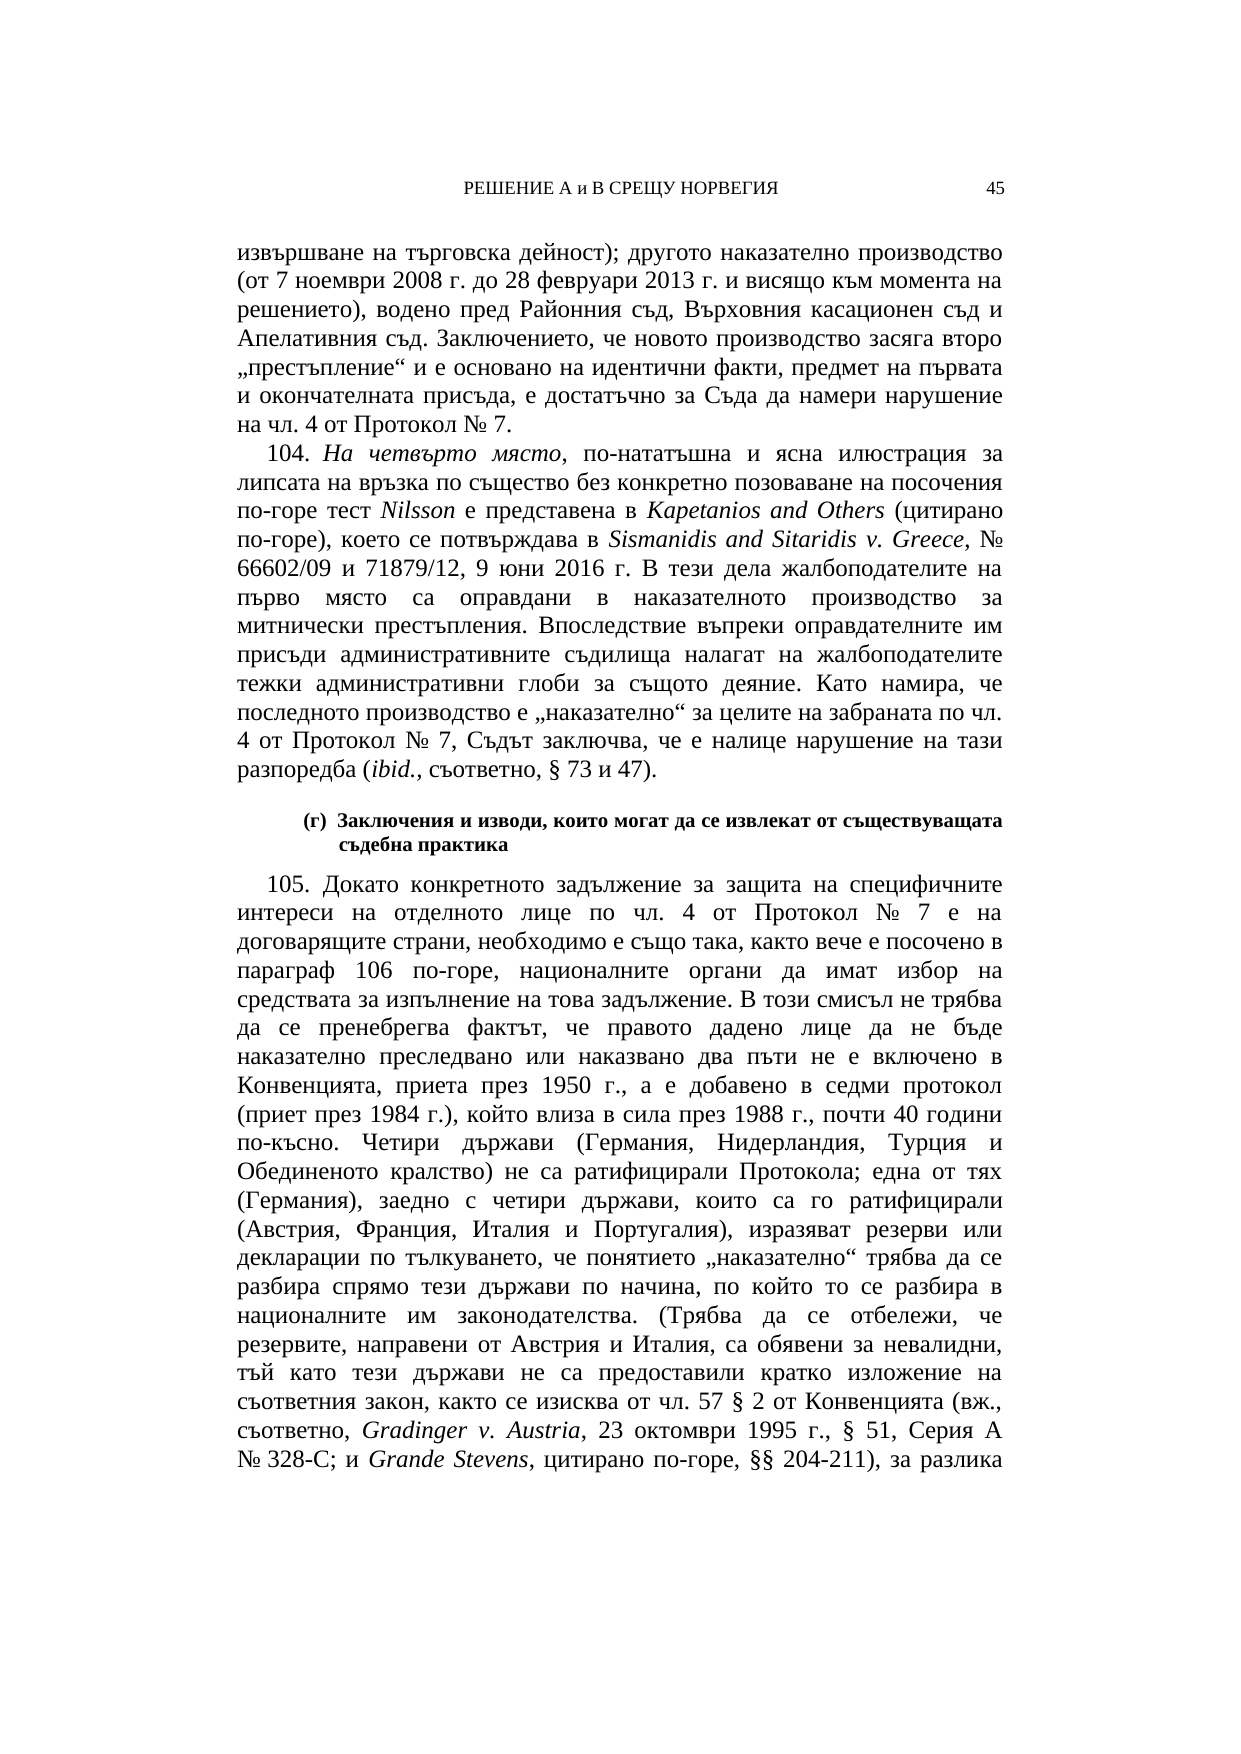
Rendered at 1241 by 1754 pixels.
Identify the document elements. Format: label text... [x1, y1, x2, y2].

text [237, 237, 1003, 438]
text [237, 869, 1003, 1472]
text (г) Заключения и изводи, които могат да се извлекат от съществуващата съдебна практика [303, 808, 1003, 856]
